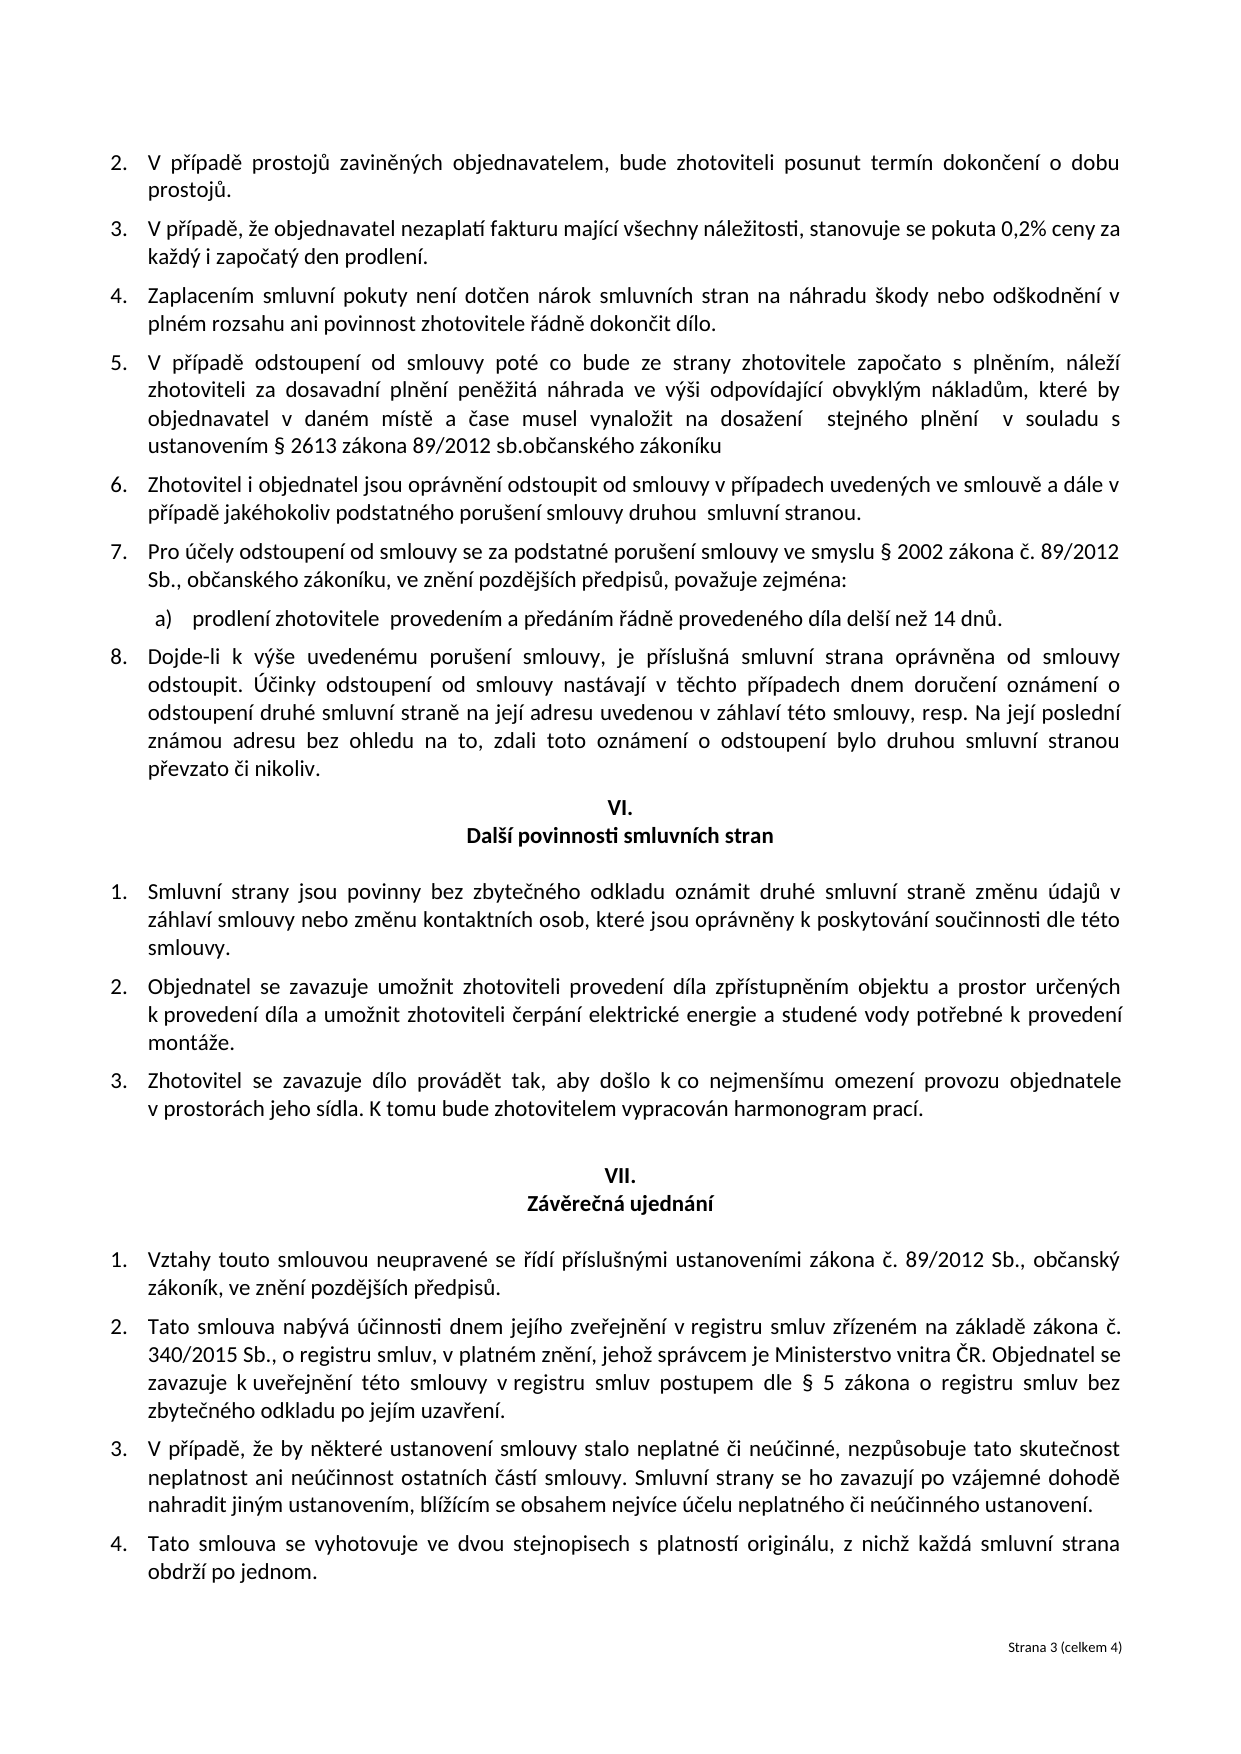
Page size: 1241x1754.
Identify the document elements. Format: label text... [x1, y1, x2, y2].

list Tato smlouva nabývá účinnosti dnem jejího zveřejnění v registru smluv zřízeném na základě zákona č. 340/2015 Sb., o registru smluv, v platném znění, jehož správcem je Ministerstvo vnitra ČR. Objednatel se zavazuje k uveřejnění této smlouvy v registru smluv postupem dle § 5 zákona o registru smluv bez zbytečného odkladu po jejím uzavření. [110, 1312, 1122, 1424]
list V případě prostojů zaviněných objednavatelem, bude zhotoviteli posunut termín dokončení o dobu prostojů. [110, 148, 1122, 204]
list Dojde-li k výše uvedenému porušení smlouvy, je příslušná smluvní strana oprávněna od smlouvy odstoupit. Účinky odstoupení od smlouvy nastávají v těchto případech dnem doručení oznámení o odstoupení druhé smluvní straně na její adresu uvedenou v záhlaví této smlouvy, resp. Na její poslední známou adresu bez ohledu na to, zdali toto oznámení o odstoupení bylo druhou smluvní stranou převzato či nikoliv. [110, 642, 1122, 782]
list Pro účely odstoupení od smlouvy se za podstatné porušení smlouvy ve smyslu § 2002 zákona č. 89/2012 Sb., občanského zákoníku, ve znění pozdějších předpisů, považuje zejména: [110, 537, 1122, 593]
list V případě, že objednavatel nezaplatí fakturu mající všechny náležitosti, stanovuje se pokuta 0,2% ceny za každý i započatý den prodlení. [110, 214, 1122, 270]
list Tato smlouva se vyhotovuje ve dvou stejnopisech s platností originálu, z nichž každá smluvní strana obdrží po jednom. [110, 1529, 1122, 1585]
text Závěrečná ujednání [118, 1189, 1122, 1217]
text VI. [118, 793, 1122, 821]
text Další povinnosti smluvních stran [118, 821, 1122, 849]
list V případě, že by některé ustanovení smlouvy stalo neplatné či neúčinné, nezpůsobuje tato skutečnost neplatnost ani neúčinnost ostatních částí smlouvy. Smluvní strany se ho zavazují po vzájemné dohodě nahradit jiným ustanovením, blížícím se obsahem nejvíce účelu neplatného či neúčinného ustanovení. [110, 1434, 1122, 1519]
list Zaplacením smluvní pokuty není dotčen nárok smluvních stran na náhradu škody nebo odškodnění v plném rozsahu ani povinnost zhotovitele řádně dokončit dílo. [110, 281, 1122, 337]
list prodlení zhotovitele provedením a předáním řádně provedeného díla delší než 14 dnů. [154, 604, 1122, 632]
list Zhotovitel se zavazuje dílo provádět tak, aby došlo k co nejmenšímu omezení provozu objednatele v prostorách jeho sídla. K tomu bude zhotovitelem vypracován harmonogram prací. [110, 1066, 1122, 1122]
list Vztahy touto smlouvou neupravené se řídí příslušnými ustanoveními zákona č. 89/2012 Sb., občanský zákoník, ve znění pozdějších předpisů. [110, 1245, 1122, 1301]
list Zhotovitel i objednatel jsou oprávnění odstoupit od smlouvy v případech uvedených ve smlouvě a dále v případě jakéhokoliv podstatného porušení smlouvy druhou smluvní stranou. [110, 470, 1122, 526]
list V případě odstoupení od smlouvy poté co bude ze strany zhotovitele započato s plněním, náleží zhotoviteli za dosavadní plnění peněžitá náhrada ve výši odpovídající obvyklým nákladům, které by objednavatel v daném místě a čase musel vynaložit na dosažení stejného plnění v souladu s ustanovením § 2613 zákona 89/2012 sb.občanského zákoníku [110, 348, 1122, 460]
list Objednatel se zavazuje umožnit zhotoviteli provedení díla zpřístupněním objektu a prostor určených k provedení díla a umožnit zhotoviteli čerpání elektrické energie a studené vody potřebné k provedení montáže. [110, 972, 1122, 1056]
list Smluvní strany jsou povinny bez zbytečného odkladu oznámit druhé smluvní straně změnu údajů v záhlaví smlouvy nebo změnu kontaktních osob, které jsou oprávněny k poskytování součinnosti dle této smlouvy. [110, 877, 1122, 961]
text VII. [118, 1161, 1122, 1189]
